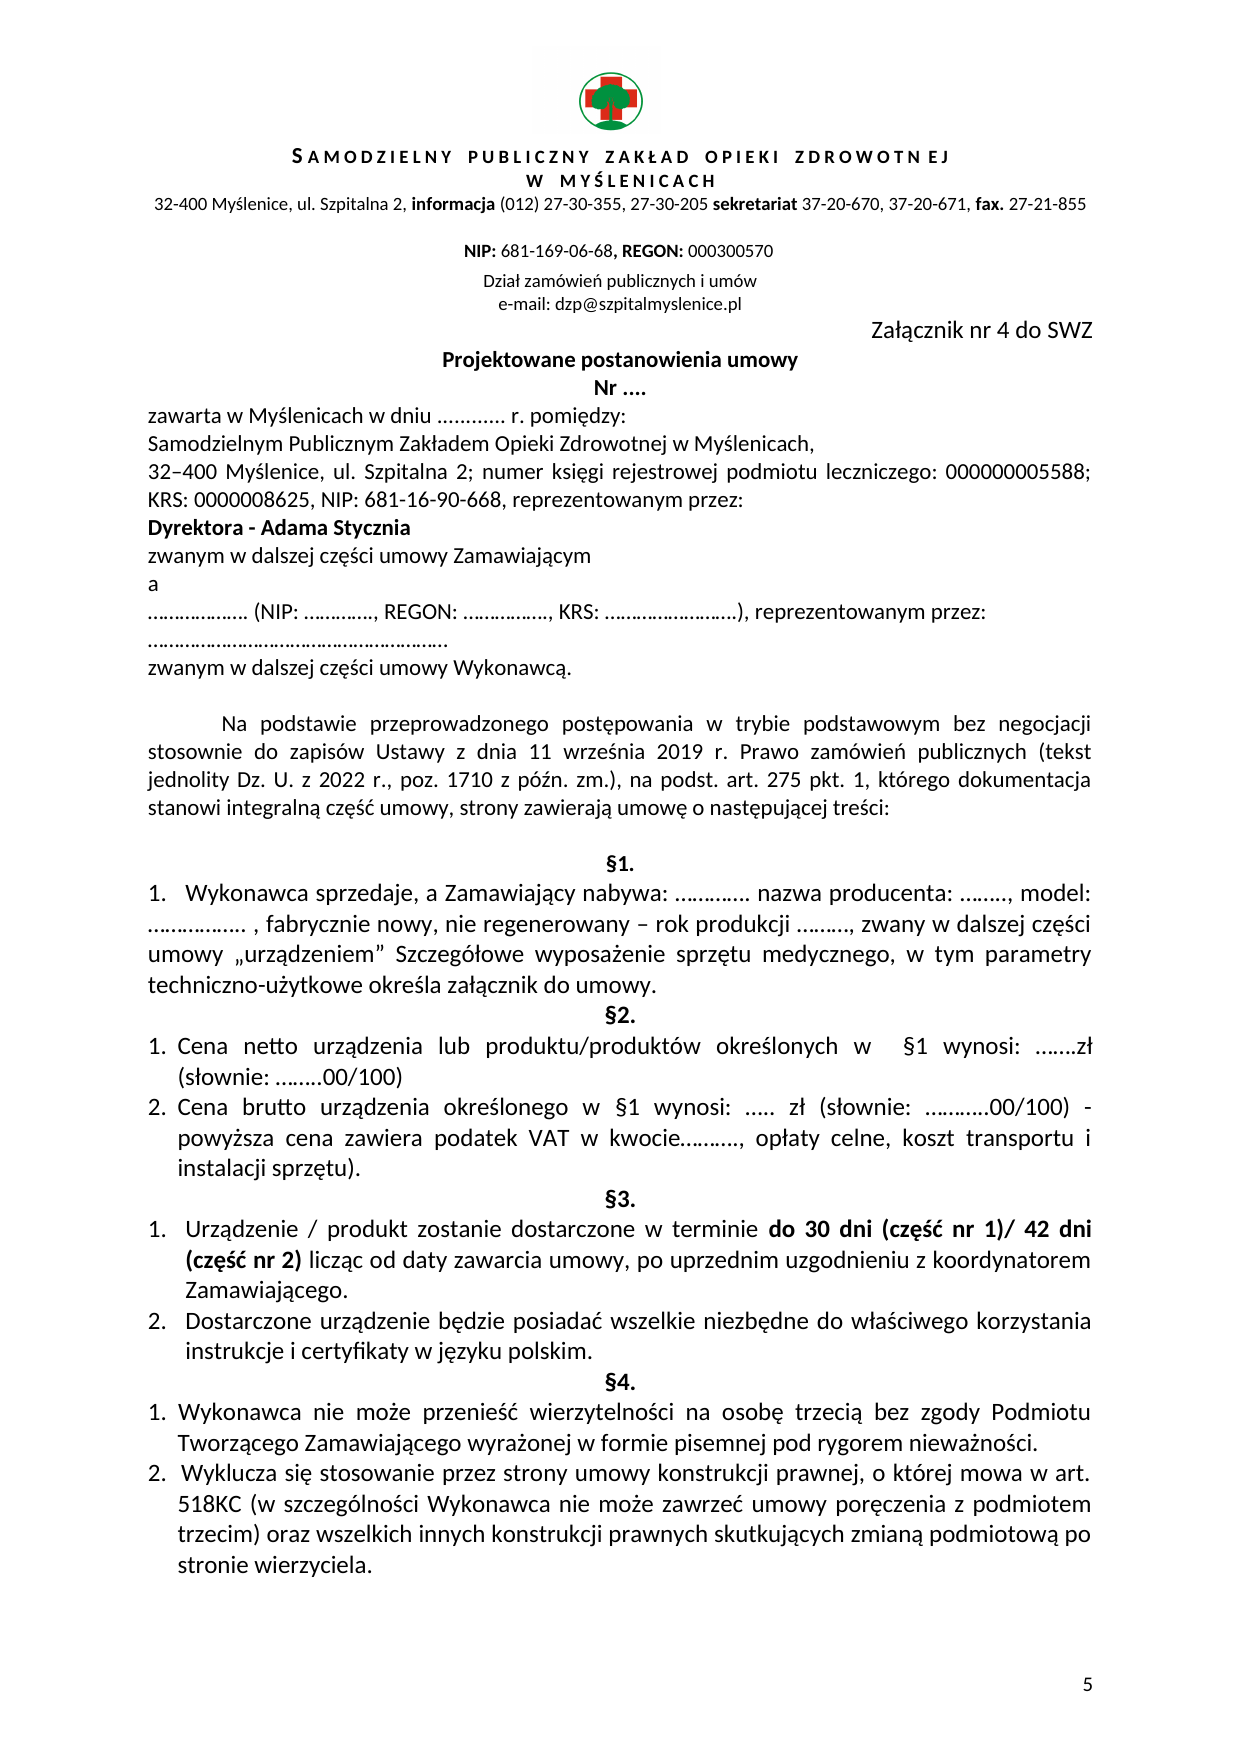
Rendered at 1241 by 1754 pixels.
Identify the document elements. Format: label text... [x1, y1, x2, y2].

text zawarta w Myślenicach w dniu ............ r. pomiędzy: [148, 401, 1093, 429]
text zwanym w dalszej części umowy Zamawiającym [148, 541, 1093, 569]
text Nr .... [148, 373, 1093, 401]
picture [532, 46, 661, 134]
text 2. Wyklucza się stosowanie przez strony umowy konstrukcji prawnej, o której mowa w art. 518KC (w szczególności Wykonawca nie może zawrzeć umowy poręczenia z podmiotem trzecim) oraz wszelkich innych konstrukcji prawnych skutkujących zmianą podmiotową po stronie wierzyciela. [148, 1457, 1093, 1579]
text Załącznik nr 4 do SWZ [148, 315, 1093, 345]
text Samodzielnym Publicznym Zakładem Opieki Zdrowotnej w Myślenicach, [148, 429, 1093, 457]
text Projektowane postanowienia umowy [148, 345, 1093, 373]
text zwanym w dalszej części umowy Wykonawcą. [148, 653, 1093, 681]
list Cena netto urządzenia lub produktu/produktów określonych w §1 wynosi: …….zł (słownie: ……..00/100) [148, 1030, 1093, 1091]
text 1. Wykonawca nie może przenieść wierzytelności na osobę trzecią bez zgody Podmiotu Tworzącego Zamawiającego wyrażonej w formie pisemnej pod rygorem nieważności. [148, 1396, 1093, 1457]
text §2. [148, 1000, 1093, 1030]
text Na podstawie przeprowadzonego postępowania w trybie podstawowym bez negocjacji stosownie do zapisów Ustawy z dnia 11 września 2019 r. Prawo zamówień publicznych (tekst jednolity Dz. U. z 2022 r., poz. 1710 z późn. zm.), na podst. art. 275 pkt. 1, którego dokumentacja stanowi integralną część umowy, strony zawierają umowę o następującej treści: [148, 709, 1093, 822]
text a [148, 569, 1093, 597]
text §3. [148, 1183, 1093, 1213]
list Dostarczone urządzenie będzie posiadać wszelkie niezbędne do właściwego korzystania instrukcje i certyfikaty w języku polskim. [148, 1305, 1093, 1366]
list Wykonawca sprzedaje, a Zamawiający nabywa: …………. nazwa producenta: …….., model: …………….. , fabrycznie nowy, nie regenerowany – rok produkcji ………, zwany w dalszej części umowy „urządzeniem” Szczegółowe wyposażenie sprzętu medycznego, w tym parametry techniczno-użytkowe określa załącznik do umowy. [148, 878, 1093, 1000]
text §4. [148, 1366, 1093, 1396]
text ………………………………………………… [148, 625, 1093, 653]
text ………………. (NIP: …………., REGON: ……………., KRS: …………………….), reprezentowanym przez: [148, 597, 1093, 625]
text §1. [148, 849, 1093, 878]
text Dyrektora - Adama Stycznia [148, 513, 1093, 541]
text 32–400 Myślenice, ul. Szpitalna 2; numer księgi rejestrowej podmiotu leczniczego: 000000005588; KRS: 0000008625, NIP: 681-16-90-668, reprezentowanym przez: [148, 457, 1093, 513]
list Urządzenie / produkt zostanie dostarczone w terminie do 30 dni (część nr 1)/ 42 dni (część nr 2) licząc od daty zawarcia umowy, po uprzednim uzgodnieniu z koordynatorem Zamawiającego. [148, 1213, 1093, 1305]
list Cena brutto urządzenia określonego w §1 wynosi: ….. zł (słownie: ………..00/100) - powyższa cena zawiera podatek VAT w kwocie………., opłaty celne, koszt transportu i instalacji sprzętu). [148, 1091, 1093, 1183]
